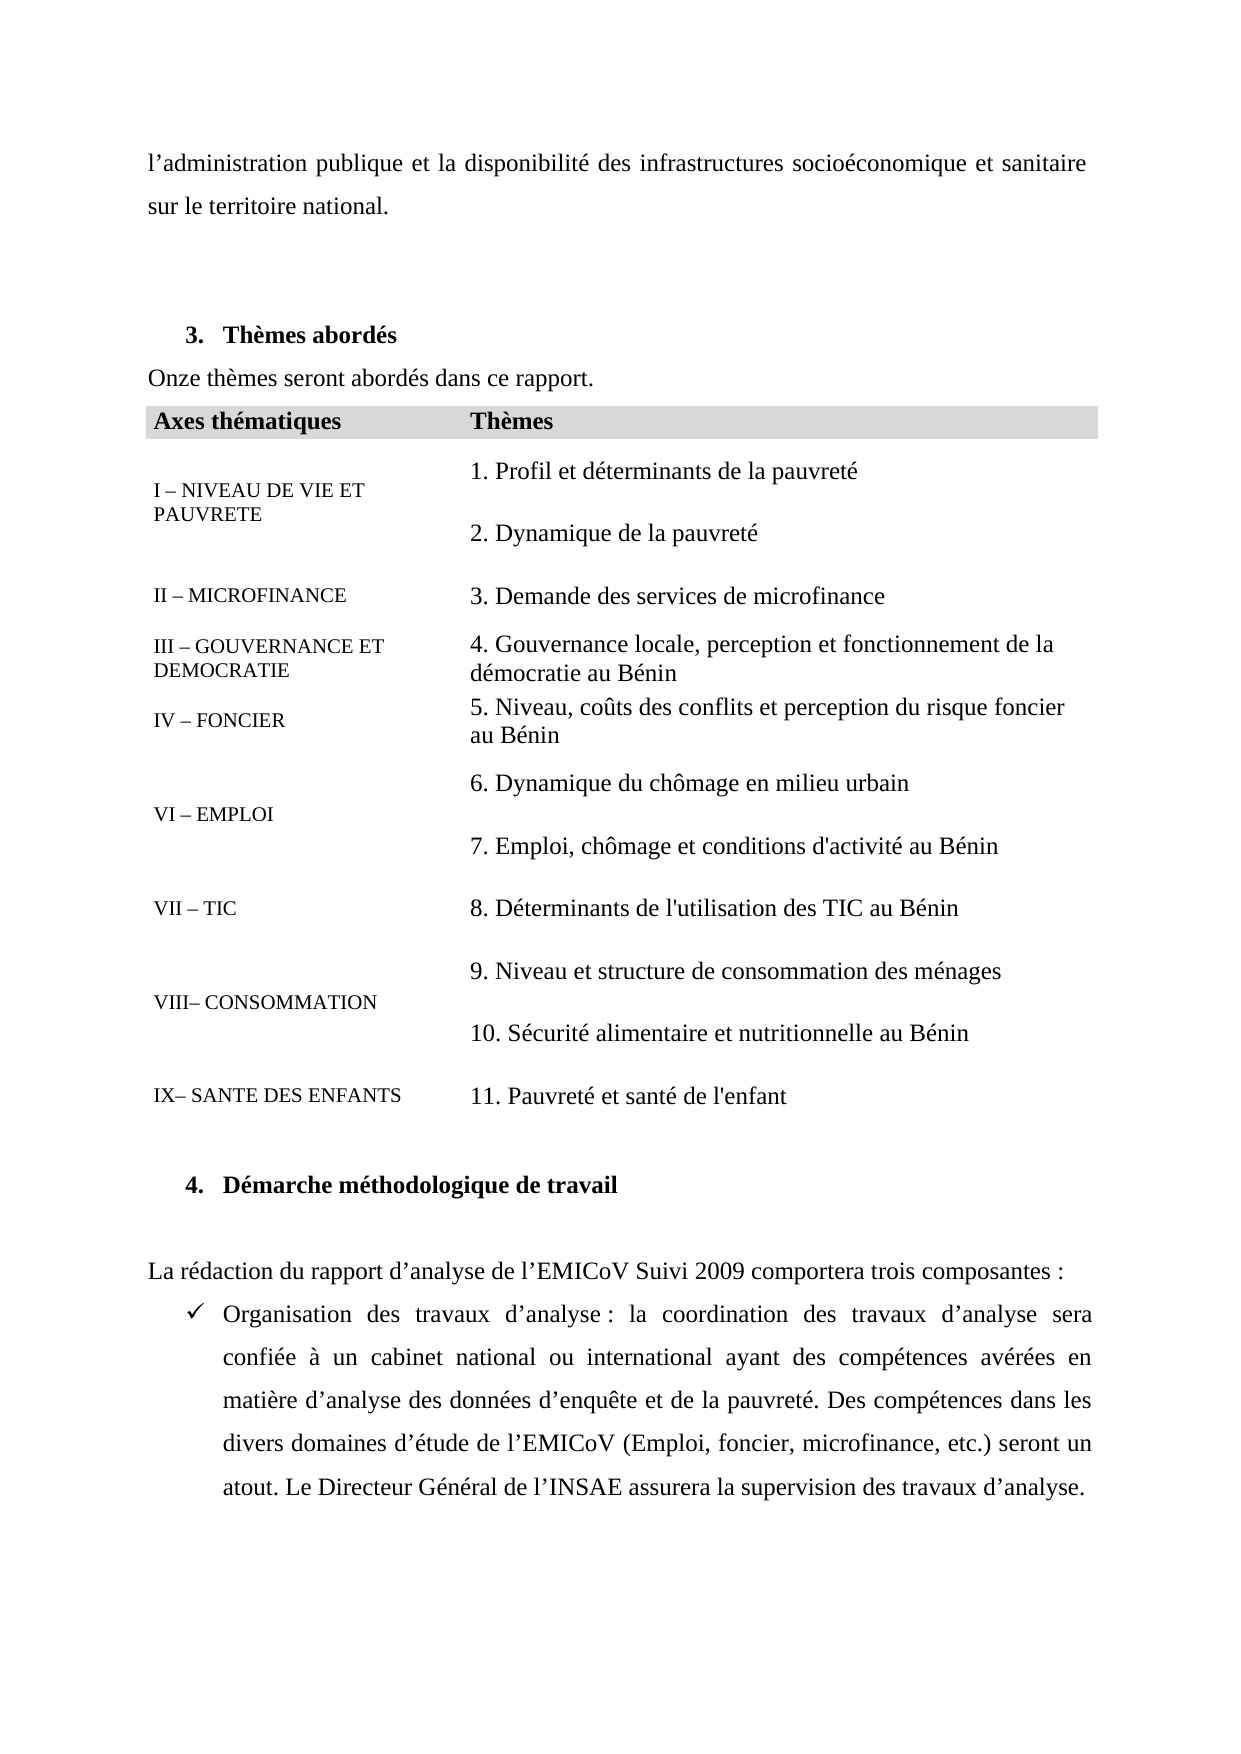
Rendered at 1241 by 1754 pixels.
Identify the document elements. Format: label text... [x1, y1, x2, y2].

list Thèmes abordés [185, 320, 1093, 349]
table_cell 7. Emploi, chômage et conditions d'activité au Bénin [463, 814, 1098, 877]
table_cell I – NIVEAU DE VIE ET PAUVRETE [146, 439, 463, 564]
table_cell 9. Niveau et structure de consommation des ménages [463, 939, 1098, 1002]
table_cell 4. Gouvernance locale, perception et fonctionnement de la démocratie au Bénin [463, 627, 1098, 689]
table_cell VIII– CONSOMMATION [146, 939, 463, 1064]
table_cell VI – EMPLOI [146, 752, 463, 877]
table_cell II – MICROFINANCE [146, 564, 463, 627]
table_cell 1. Profil et déterminants de la pauvreté [463, 439, 1098, 502]
list Organisation des travaux d’analyse : la coordination des travaux d’analyse sera confiée à un cabinet national ou international ayant des compétences avérées en matière d’analyse des données d’enquête et de la pauvreté. Des compétences dans les divers domaines d’étude de l’EMICoV (Emploi, foncier, microfinance, etc.) seront un atout. Le Directeur Général de l’INSAE assurera la supervision des travaux d’analyse. [185, 1299, 1093, 1500]
list Démarche méthodologique de travail [185, 1170, 1093, 1198]
table_cell IV – FONCIER [146, 689, 463, 752]
table_cell III – GOUVERNANCE ET DEMOCRATIE [146, 627, 463, 689]
table_cell 10. Sécurité alimentaire et nutritionnelle au Bénin [463, 1002, 1098, 1064]
text Onze thèmes seront abordés dans ce rapport. [148, 363, 1093, 392]
text La rédaction du rapport d’analyse de l’EMICoV Suivi 2009 comportera trois composantes : [148, 1256, 1093, 1285]
table_cell 6. Dynamique du chômage en milieu urbain [463, 752, 1098, 814]
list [110, 148, 1087, 219]
table_cell VII – TIC [146, 877, 463, 939]
table_header Axes thématiques [146, 406, 463, 439]
table_cell 3. Demande des services de microfinance [463, 564, 1098, 627]
table_cell 11. Pauvreté et santé de l'enfant [463, 1064, 1098, 1127]
table_header Thèmes [463, 406, 1098, 439]
table_cell 5. Niveau, coûts des conflits et perception du risque foncier au Bénin [463, 689, 1098, 752]
table_cell 2. Dynamique de la pauvreté [463, 502, 1098, 564]
table_cell 8. Déterminants de l'utilisation des TIC au Bénin [463, 877, 1098, 939]
table_cell IX– SANTE DES ENFANTS [146, 1064, 463, 1127]
